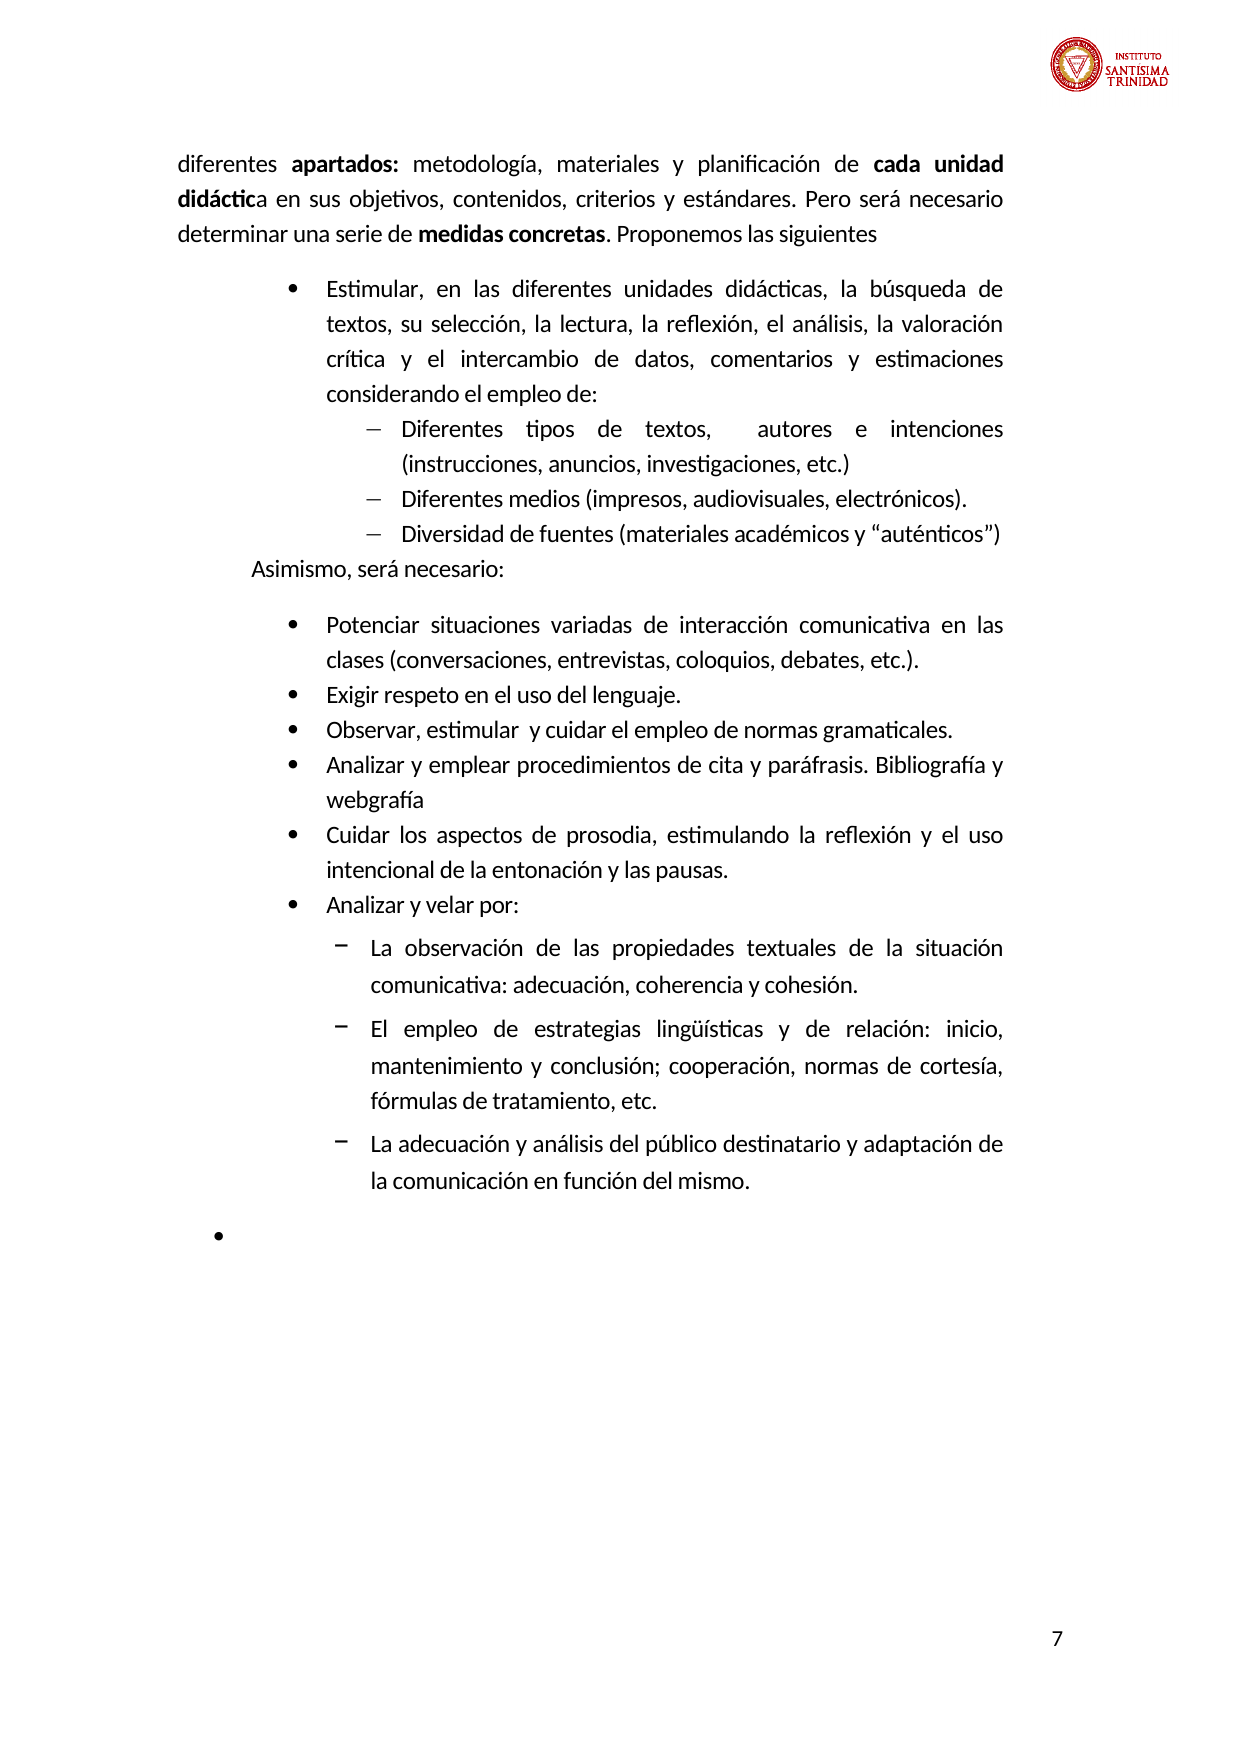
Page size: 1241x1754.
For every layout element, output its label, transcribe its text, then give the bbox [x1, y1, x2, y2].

list La observación de las propiedades textuales de la situación comunicativa: adecuación, coherencia y cohesión. [333, 924, 1004, 1000]
text Asimismo, será necesario: [251, 553, 1004, 584]
list Analizar y emplear procedimientos de cita y paráfrasis. Bibliografía y webgrafía [288, 749, 1004, 815]
list Diferentes tipos de textos, autores e intenciones (instrucciones, anuncios, investigaciones, etc.) [363, 413, 1004, 479]
list Estimular, en las diferentes unidades didácticas, la búsqueda de textos, su selección, la lectura, la reflexión, el análisis, la valoración crítica y el intercambio de datos, comentarios y estimaciones considerando el empleo de: [288, 273, 1004, 409]
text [177, 148, 1004, 248]
list Potenciar situaciones variadas de interacción comunicativa en las clases (conversaciones, entrevistas, coloquios, debates, etc.). [288, 609, 1004, 675]
list Diversidad de fuentes (materiales académicos y “auténticos”) [363, 518, 1004, 549]
list Analizar y velar por: [288, 889, 1004, 920]
list Exigir respeto en el uso del lenguaje. [288, 679, 1004, 710]
list El empleo de estrategias lingüísticas y de relación: inicio, mantenimiento y conclusión; cooperación, normas de cortesía, fórmulas de tratamiento, etc. [333, 1004, 1004, 1115]
picture [1034, 28, 1185, 107]
list La adecuación y análisis del público destinatario y adaptación de la comunicación en función del mismo. [333, 1120, 1004, 1196]
list Diferentes medios (impresos, audiovisuales, electrónicos). [363, 483, 1004, 514]
list Cuidar los aspectos de prosodia, estimulando la reflexión y el uso intencional de la entonación y las pausas. [288, 819, 1004, 885]
list Observar, estimular y cuidar el empleo de normas gramaticales. [288, 714, 1004, 745]
